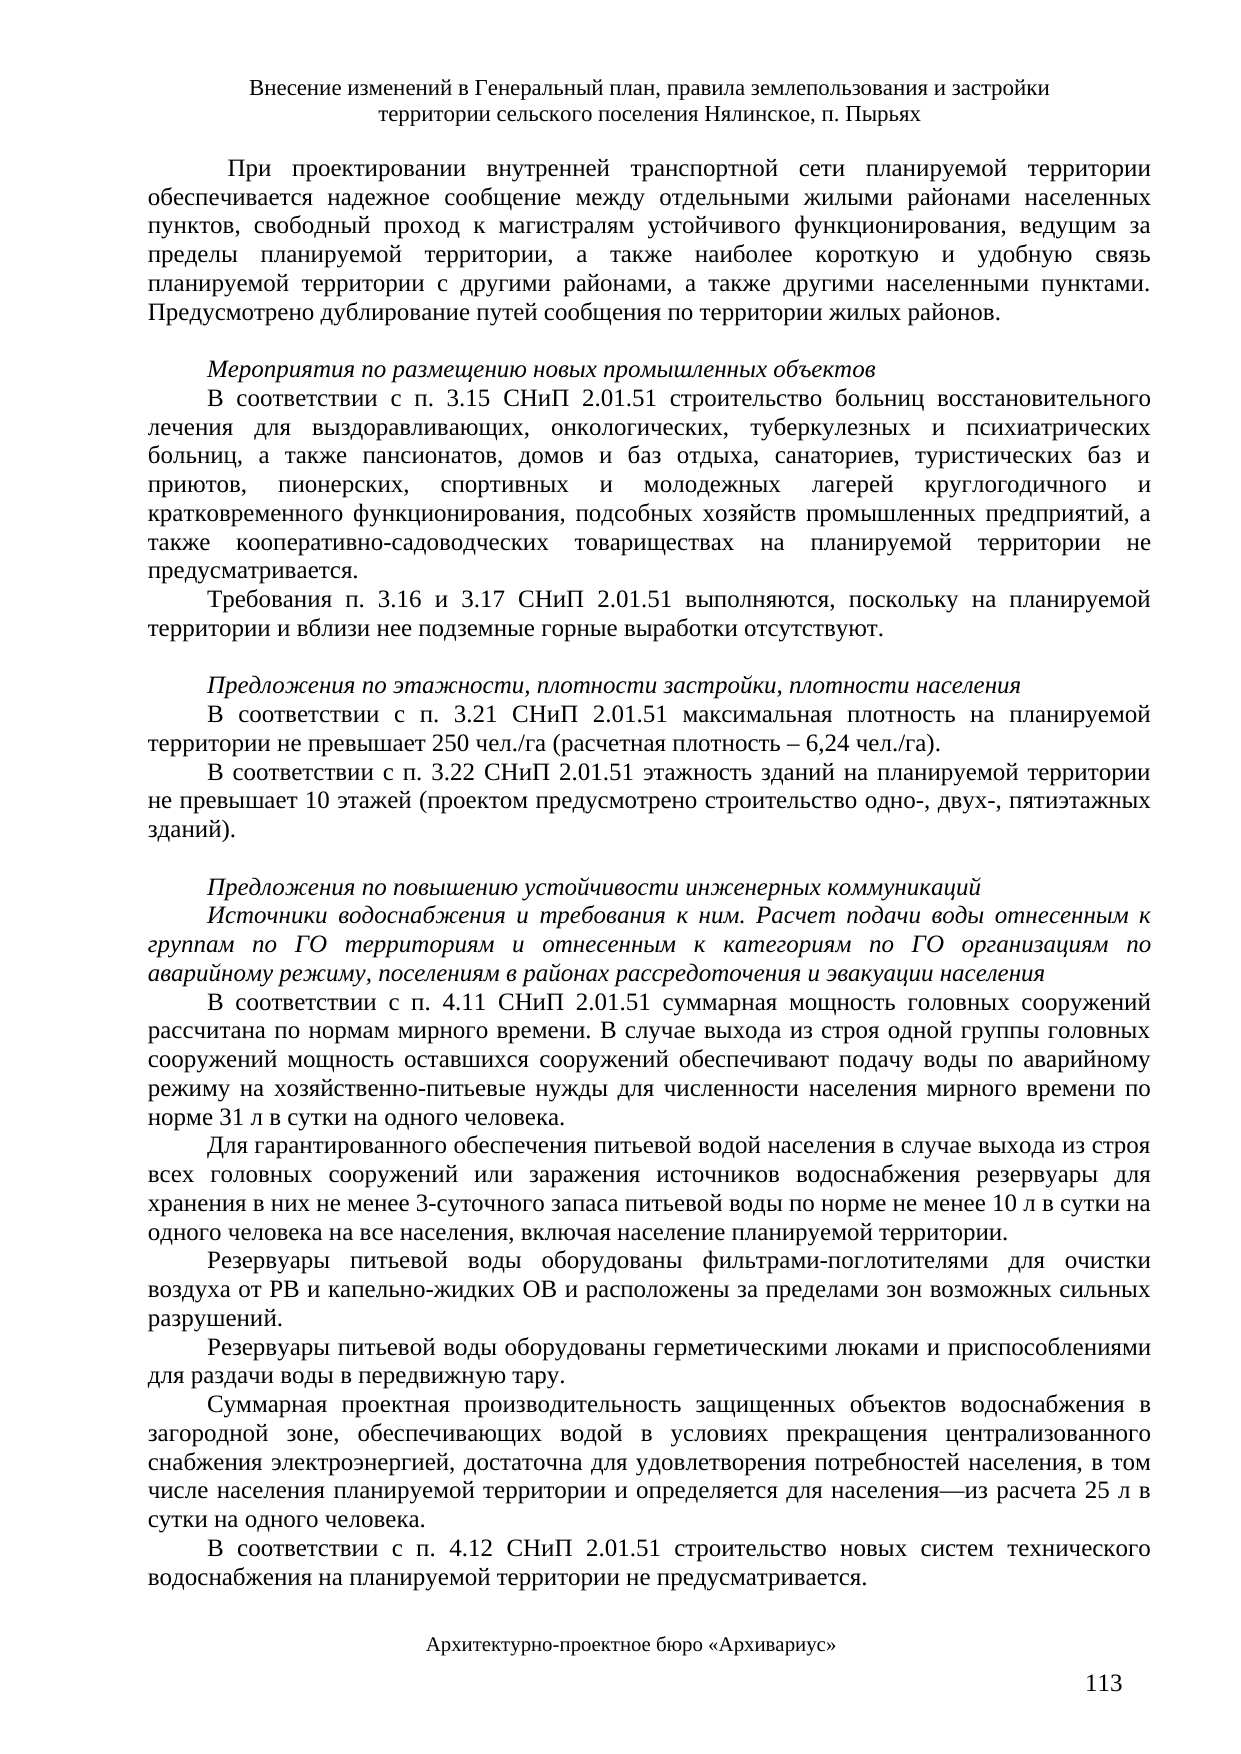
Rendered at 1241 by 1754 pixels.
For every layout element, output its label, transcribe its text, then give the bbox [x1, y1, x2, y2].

text В соответствии с п. 4.11 СНиП 2.01.51 суммарная мощность головных сооружений рассчитана по нормам мирного времени. В случае выхода из строя одной группы головных сооружений мощность оставшихся сооружений обеспечивают подачу воды по аварийному режиму на хозяйственно-питьевые нужды для численности населения мирного времени по норме 31 л в сутки на одного человека. [148, 987, 1152, 1130]
text Для гарантированного обеспечения питьевой водой населения в случае выхода из строя всех головных сооружений или заражения источников водоснабжения резервуары для хранения в них не менее 3-суточного запаса питьевой воды по норме не менее 10 л в сутки на одного человека на все населения, включая население планируемой территории. [148, 1130, 1152, 1245]
text В соответствии с п. 3.21 СНиП 2.01.51 максимальная плотность на планируемой территории не превышает 250 чел./га (расчетная плотность – 6,24 чел./га). [148, 699, 1152, 757]
text В соответствии с п. 3.15 СНиП 2.01.51 строительство больниц восстановительного лечения для выздоравливающих, онкологических, туберкулезных и психиатрических больниц, а также пансионатов, домов и баз отдыха, санаториев, туристических баз и приютов, пионерских, спортивных и молодежных лагерей круглогодичного и кратковременного функционирования, подсобных хозяйств промышленных предприятий, а также кооперативно-садоводческих товариществах на планируемой территории не предусматривается. [148, 383, 1152, 584]
text Резервуары питьевой воды оборудованы фильтрами-поглотителями для очистки воздуха от РВ и капельно-жидких ОВ и расположены за пределами зон возможных сильных разрушений. [148, 1245, 1152, 1332]
text Суммарная проектная производительность защищенных объектов водоснабжения в загородной зоне, обеспечивающих водой в условиях прекращения централизованного снабжения электроэнергией, достаточна для удовлетворения потребностей населения, в том числе населения планируемой территории и определяется для населения—из расчета 25 л в сутки на одного человека. [148, 1389, 1152, 1533]
text Предложения по этажности, плотности застройки, плотности населения [148, 670, 1152, 699]
text Источники водоснабжения и требования к ним. Расчет подачи воды отнесенным к группам по ГО территориям и отнесенным к категориям по ГО организациям по аварийному режиму, поселениям в районах рассредоточения и эвакуации населения [148, 900, 1152, 987]
text В соответствии с п. 3.22 СНиП 2.01.51 этажность зданий на планируемой территории не превышает 10 этажей (проектом предусмотрено строительство одно-, двух-, пятиэтажных зданий). [148, 757, 1152, 843]
text Резервуары питьевой воды оборудованы герметическими люками и приспособлениями для раздачи воды в передвижную тару. [148, 1332, 1152, 1389]
text Мероприятия по размещению новых промышленных объектов [148, 354, 1152, 383]
text При проектировании внутренней транспортной сети планируемой территории обеспечивается надежное сообщение между отдельными жилыми районами населенных пунктов, свободный проход к магистралям устойчивого функционирования, ведущим за пределы планируемой территории, а также наиболее короткую и удобную связь планируемой территории с другими районами, а также другими населенными пунктами. Предусмотрено дублирование путей сообщения по территории жилых районов. [148, 153, 1152, 325]
text В соответствии с п. 4.12 СНиП 2.01.51 строительство новых систем технического водоснабжения на планируемой территории не предусматривается. [148, 1533, 1152, 1590]
text Требования п. 3.16 и 3.17 СНиП 2.01.51 выполняются, поскольку на планируемой территории и вблизи нее подземные горные выработки отсутствуют. [148, 584, 1152, 642]
text Предложения по повышению устойчивости инженерных коммуникаций [148, 872, 1152, 900]
